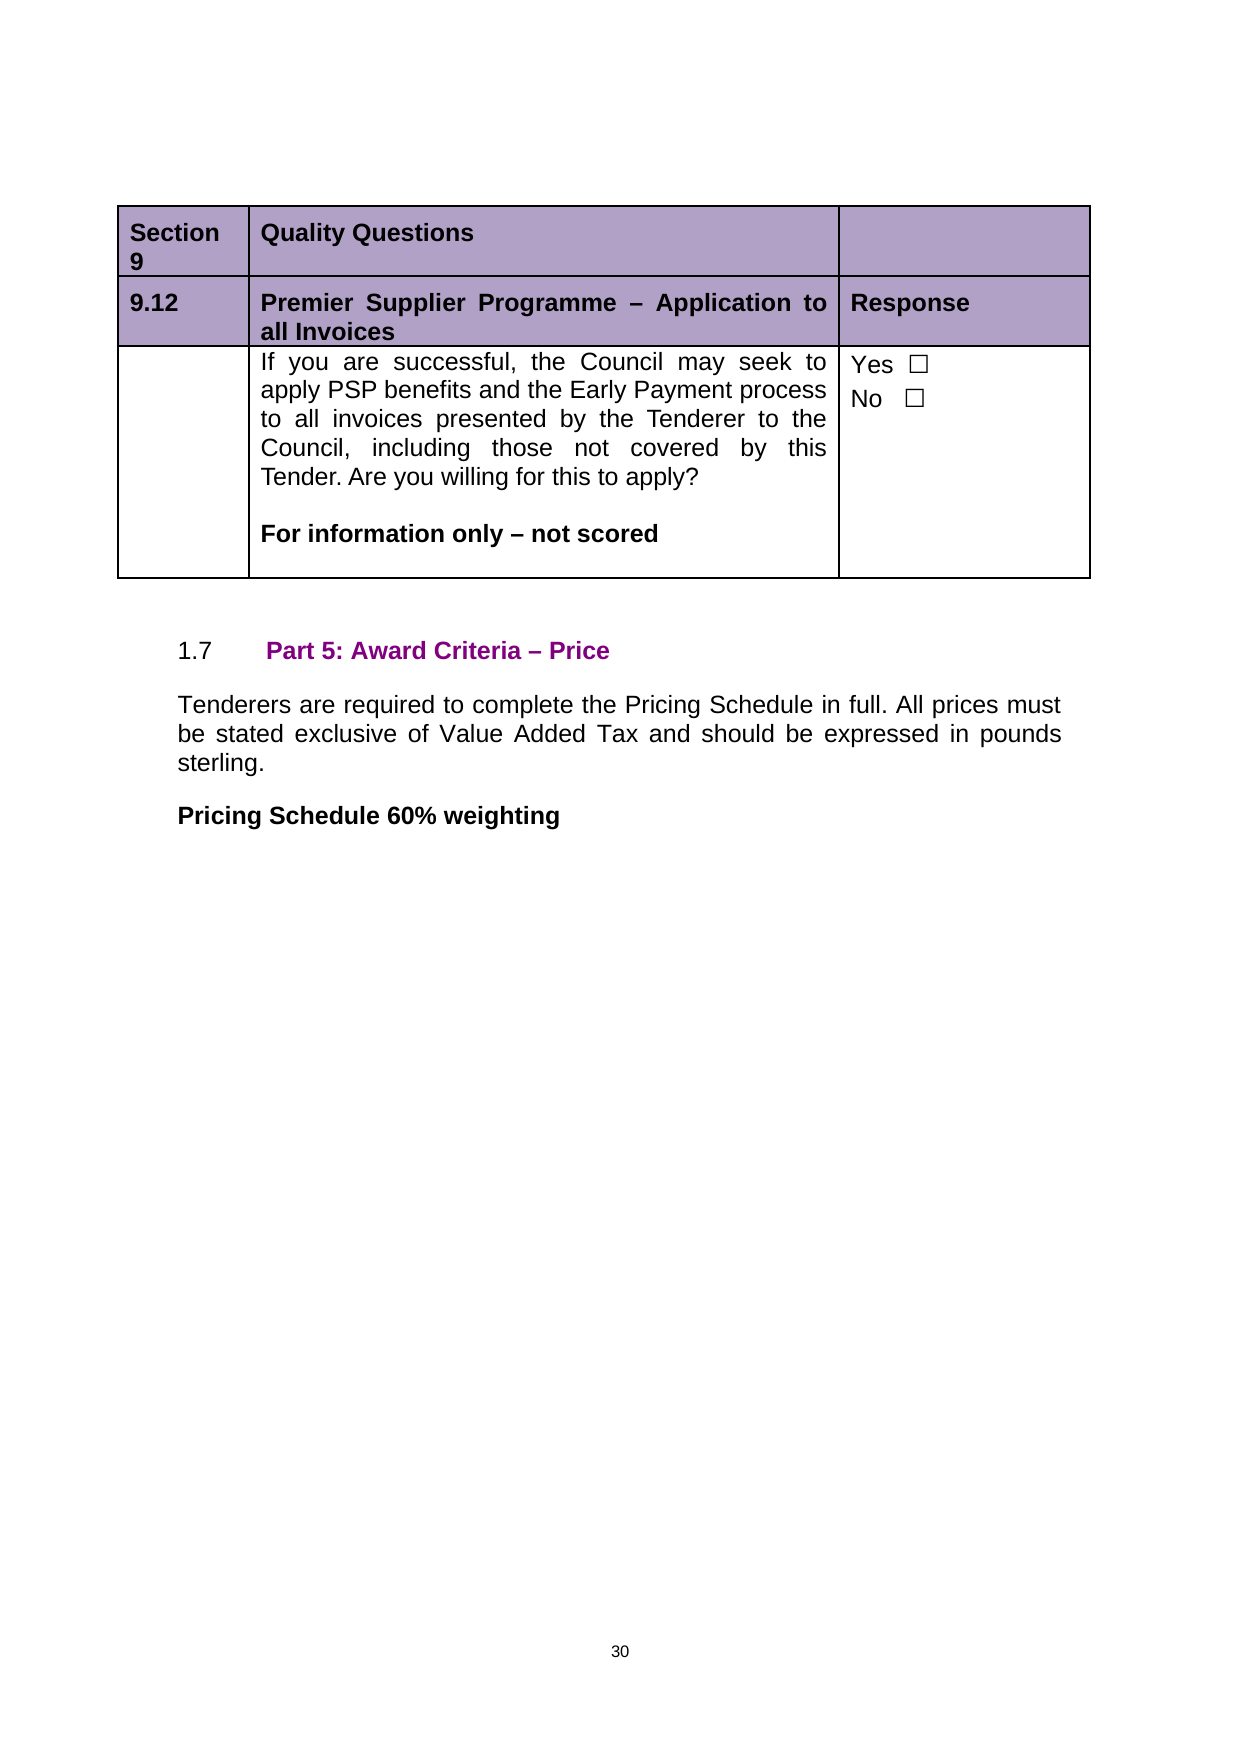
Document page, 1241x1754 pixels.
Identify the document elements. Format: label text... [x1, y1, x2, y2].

table_cell 9.12 [119, 277, 248, 345]
text Part 5: Award Criteria – Price [177, 636, 1063, 665]
table_header Quality Questions [250, 207, 838, 275]
text Tenderers are required to complete the Pricing Schedule in full. All prices must be stated exclusive of Value Added Tax and should be expressed in pounds sterling. [177, 690, 1063, 776]
table_cell Premier Supplier Programme – Application to all Invoices [250, 277, 838, 345]
table_cell If you are successful, the Council may seek to apply PSP benefits and the Early Payment process to all invoices presented by the Tenderer to the Council, including those not covered by this Tender. Are you willing for this to apply? For information only – not scored [250, 347, 838, 577]
table_cell [119, 347, 248, 577]
table_cell Response [840, 277, 1089, 345]
table_cell Yes ☐ No ☐ [840, 347, 1089, 577]
text Pricing Schedule 60% weighting [177, 801, 1063, 830]
table_header Section 9 [119, 207, 248, 275]
table_header [840, 207, 1089, 275]
